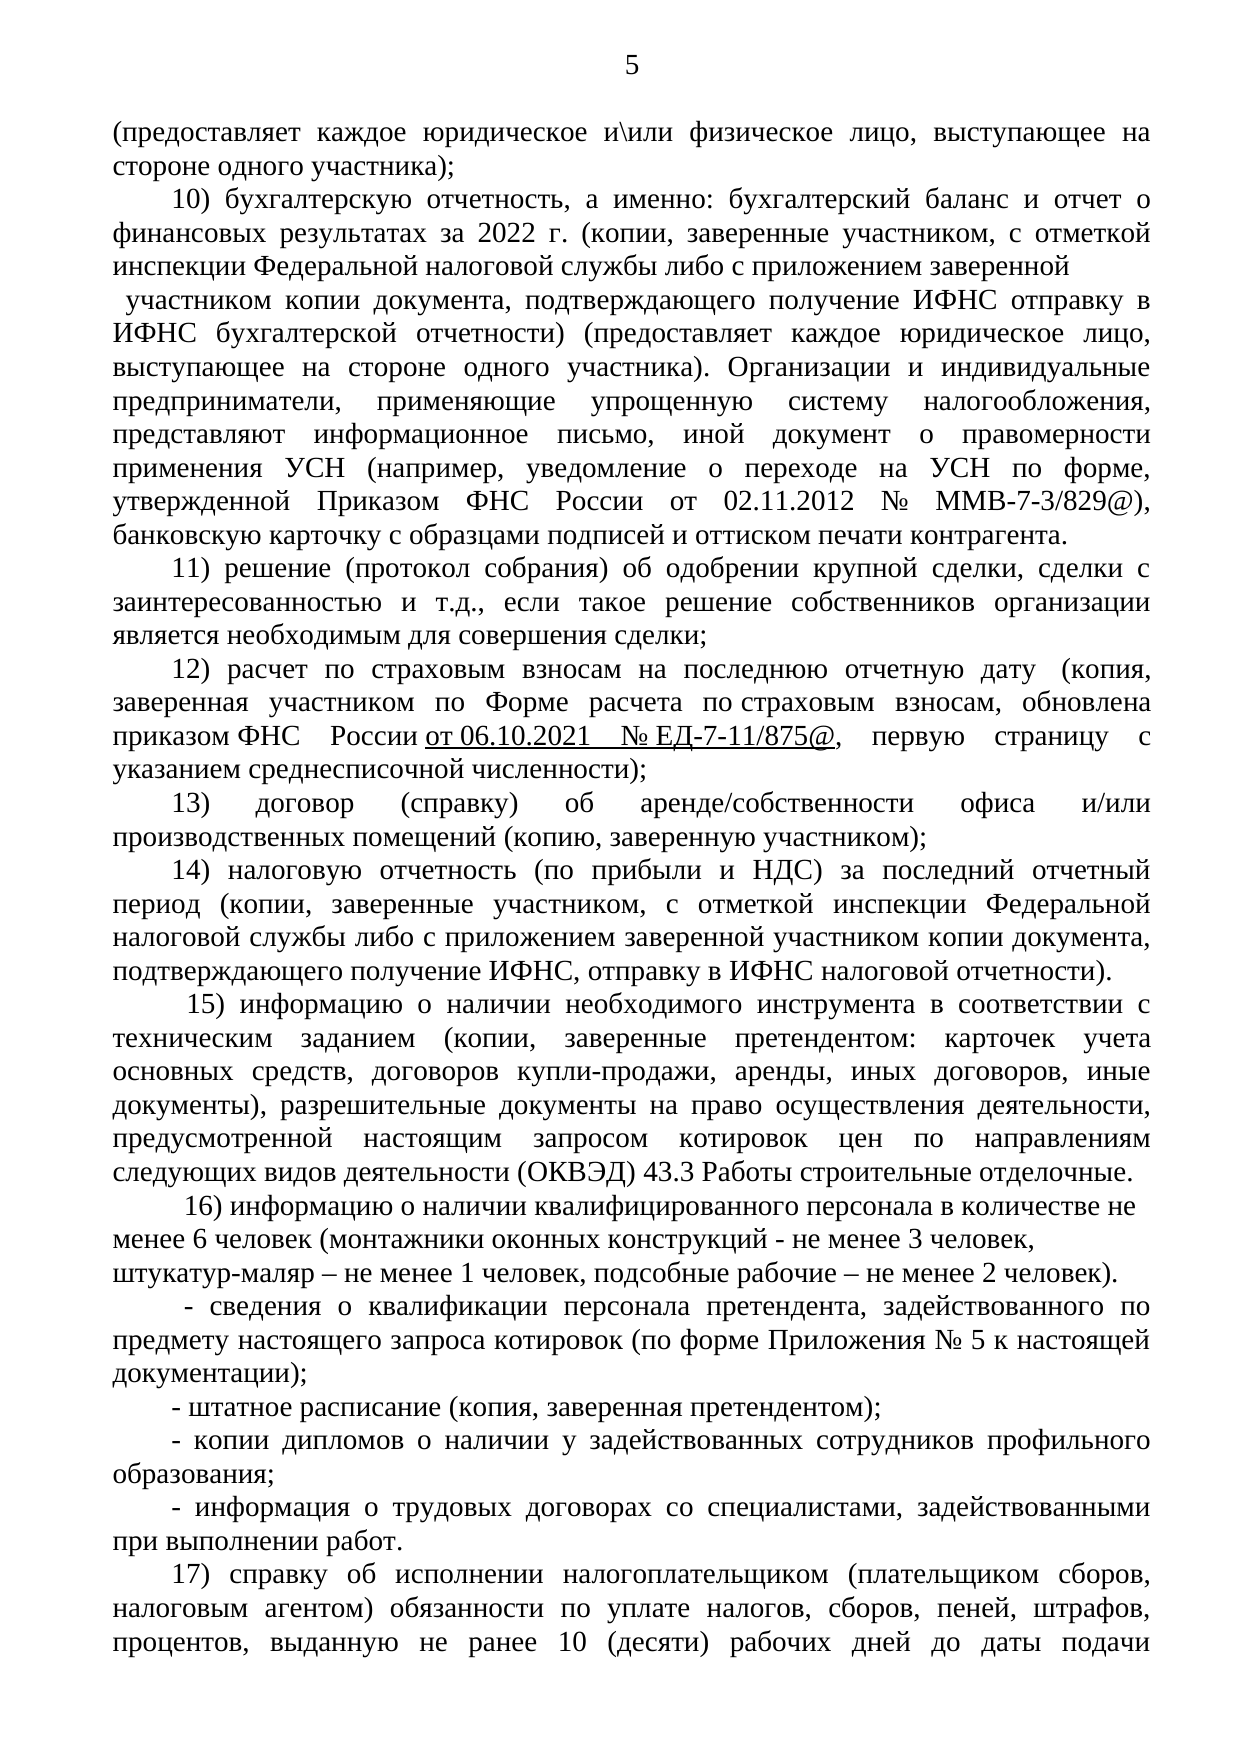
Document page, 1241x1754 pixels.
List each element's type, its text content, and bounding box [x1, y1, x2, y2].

text 14) налоговую отчетность (по прибыли и НДС) за последний отчетный период (копии, заверенные участником, с отметкой инспекции Федеральной налоговой службы либо с приложением заверенной участником копии документа, подтверждающего получение ИФНС, отправку в ИФНС налоговой отчетности). [112, 852, 1152, 986]
text 12) расчет по страховым взносам на последнюю отчетную дату (копия, заверенная участником по Форме расчета по страховым взносам, обновлена приказом ФНС России от 06.10.2021 № ЕД-7-11/875@, первую страницу с указанием среднесписочной численности); [112, 651, 1152, 785]
text участником копии документа, подтверждающего получение ИФНС отправку в ИФНС бухгалтерской отчетности) (предоставляет каждое юридическое лицо, выступающее на стороне одного участника). Организации и индивидуальные предприниматели, применяющие упрощенную систему налогообложения, представляют информационное письмо, иной документ о правомерности применения УСН (например, уведомление о переходе на УСН по форме, утвержденной Приказом ФНС России от 02.11.2012 № ММВ-7-3/829@), банковскую карточку с образцами подписей и оттиском печати контрагента. [112, 282, 1152, 550]
text 15) информацию о наличии необходимого инструмента в соответствии с техническим заданием (копии, заверенные претендентом: карточек учета основных средств, договоров купли-продажи, аренды, иных договоров, иные документы), разрешительные документы на право осуществления деятельности, предусмотренной настоящим запросом котировок цен по направлениям следующих видов деятельности (ОКВЭД) 43.3 Работы строительные отделочные. [112, 986, 1152, 1188]
text 10) бухгалтерскую отчетность, а именно: бухгалтерский баланс и отчет о финансовых результатах за 2022 г. (копии, заверенные участником, с отметкой инспекции Федеральной налоговой службы либо с приложением заверенной [112, 181, 1152, 282]
text - информация о трудовых договорах со специалистами, задействованными при выполнении работ. [112, 1489, 1152, 1557]
text - копии дипломов о наличии у задействованных сотрудников профильного образования; [112, 1422, 1152, 1489]
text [112, 1557, 1152, 1657]
text - штатное расписание (копия, заверенная претендентом); [112, 1389, 1152, 1422]
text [112, 114, 1152, 181]
text 13) договор (справку) об аренде/собственности офиса и/или производственных помещений (копию, заверенную участником); [112, 785, 1152, 852]
text 16) информацию о наличии квалифицированного персонала в количестве не менее 6 человек (монтажники оконных конструкций - не менее 3 человек, штукатур-маляр – не менее 1 человек, подсобные рабочие – не менее 2 человек). [112, 1188, 1152, 1288]
list 11) решение (протокол собрания) об одобрении крупной сделки, сделки с заинтересованностью и т.д., если такое решение собственников организации является необходимым для совершения сделки; [112, 550, 1152, 651]
text - сведения о квалификации персонала претендента, задействованного по предмету настоящего запроса котировок (по форме Приложения № 5 к настоящей документации); [112, 1288, 1152, 1389]
